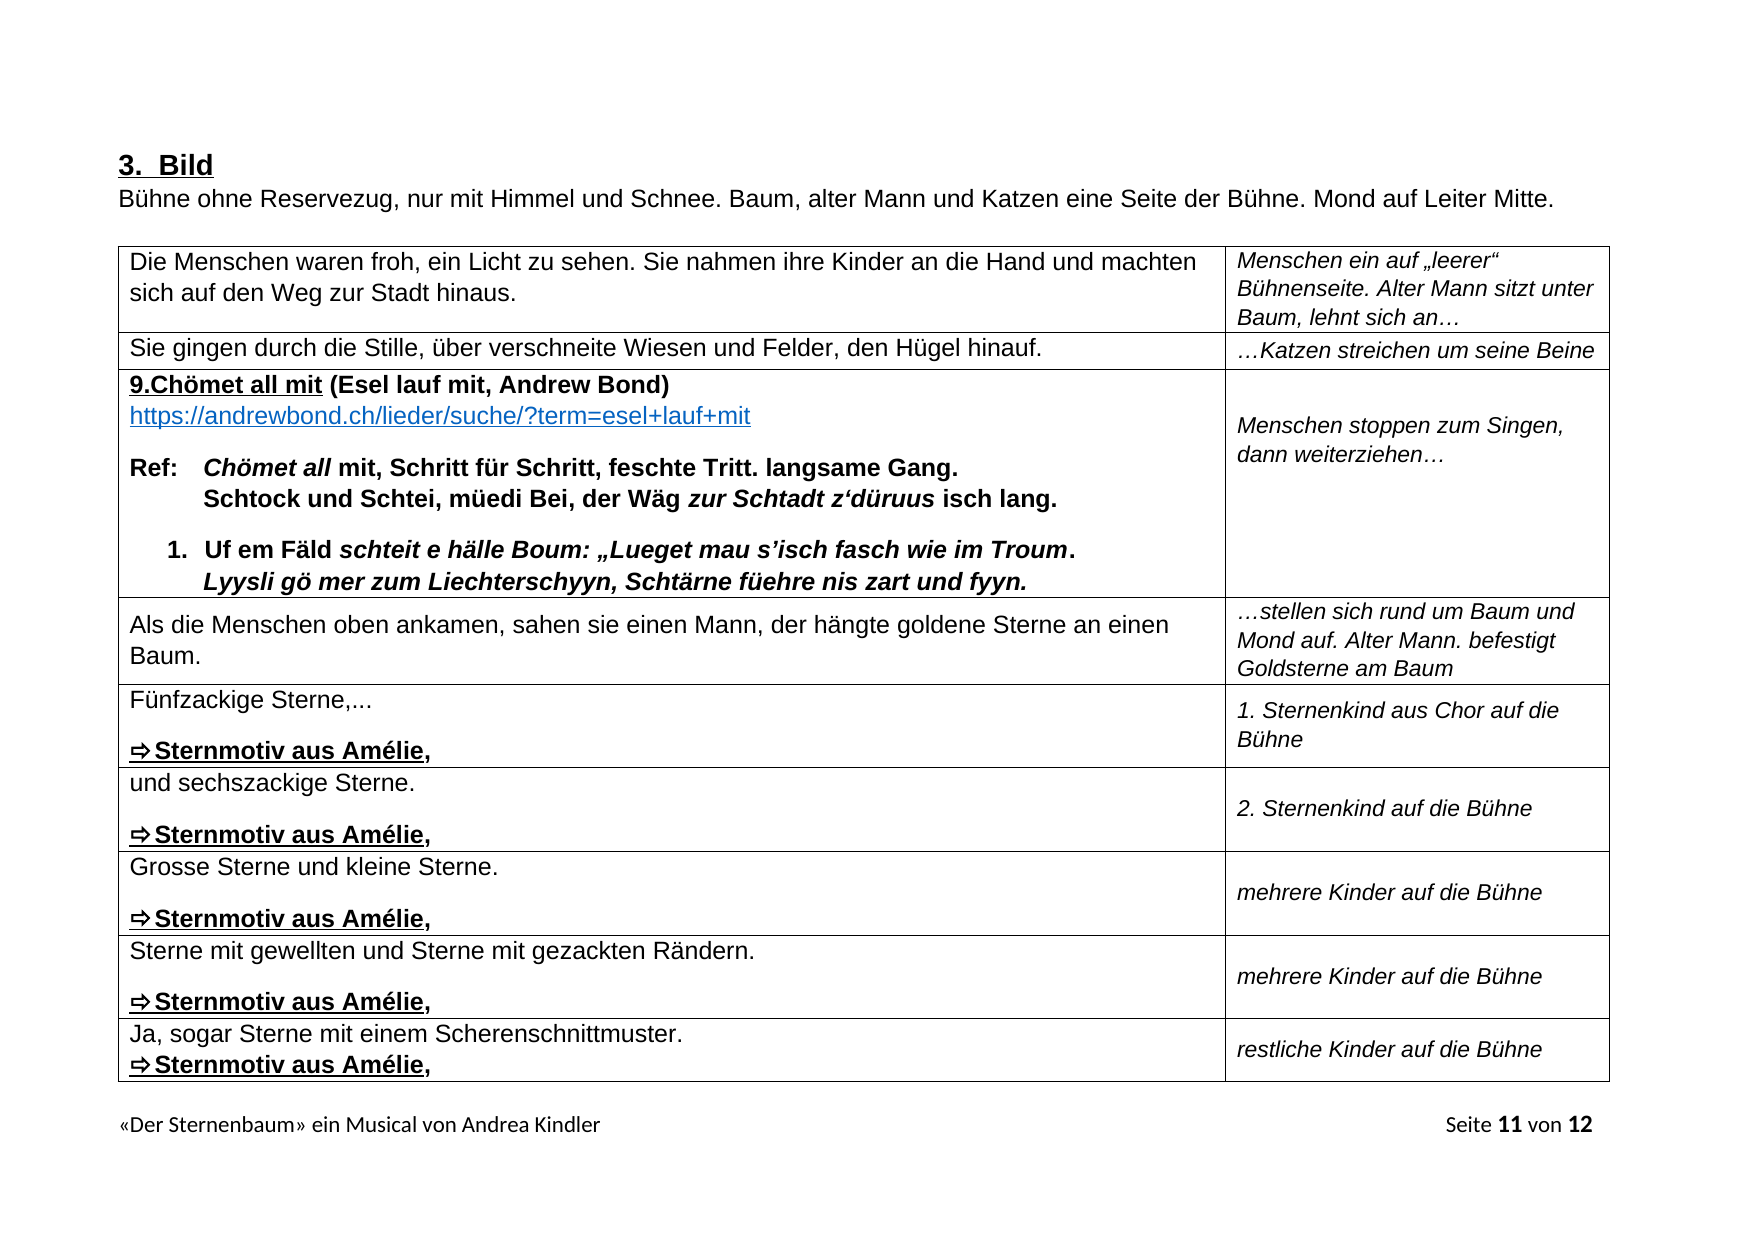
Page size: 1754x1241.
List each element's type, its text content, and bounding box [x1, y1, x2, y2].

table_header Die Menschen waren froh, ein Licht zu sehen. Sie nahmen ihre Kinder an die Hand und machten sich auf den Weg zur Stadt hinaus. [119, 247, 1225, 332]
table_cell 2. Sternenkind auf die Bühne [1226, 768, 1609, 851]
table_cell Fünfzackige Sterne,... Sternmotiv aus Amélie, [119, 685, 1225, 767]
table_header Menschen ein auf „leerer“ Bühnenseite. Alter Mann sitzt unter Baum, lehnt sich an… [1226, 247, 1609, 332]
table_cell 1. Sternenkind aus Chor auf die Bühne [1226, 685, 1609, 767]
table_cell Ja, sogar Sterne mit einem Scherenschnittmuster. Sternmotiv aus Amélie, [119, 1019, 1225, 1081]
table_cell Sie gingen durch die Stille, über verschneite Wiesen und Felder, den Hügel hinauf. [119, 333, 1225, 369]
text Bühne ohne Reservezug, nur mit Himmel und Schnee. Baum, alter Mann und Katzen eine Seite der Bühne. Mond auf Leiter Mitte. [118, 184, 1606, 212]
table_cell Als die Menschen oben ankamen, sahen sie einen Mann, der hängte goldene Sterne an einen Baum. [119, 598, 1225, 684]
table_cell Menschen stoppen zum Singen, dann weiterziehen… [1226, 370, 1609, 597]
table_cell und sechszackige Sterne. Sternmotiv aus Amélie, [119, 768, 1225, 851]
table_cell Grosse Sterne und kleine Sterne. Sternmotiv aus Amélie, [119, 852, 1225, 934]
table_cell Chömet all mit (Esel lauf mit, Andrew Bond) https://andrewbond.ch/lieder/suche/?term=esel+lauf+mit Ref: Chömet all mit, Schritt für Schritt, feschte Tritt. langsame Gang. Schtock und Schtei, müedi Bei, der Wäg zur Schtadt z‘düruus isch lang. Uf em Fäld schteit e hälle Boum: „Lueget mau s’isch fasch wie im Troum. Lyysli gö mer zum Liechterschyyn, Schtärne füehre nis zart und fyyn. [119, 370, 1225, 597]
table_cell mehrere Kinder auf die Bühne [1226, 936, 1609, 1018]
table_cell …stellen sich rund um Baum und Mond auf. Alter Mann. befestigt Goldsterne am Baum [1226, 598, 1609, 684]
text 3. Bild [118, 148, 1606, 181]
table_cell …Katzen streichen um seine Beine [1226, 333, 1609, 369]
table_cell Sterne mit gewellten und Sterne mit gezackten Rändern. Sternmotiv aus Amélie, [119, 936, 1225, 1018]
table_cell mehrere Kinder auf die Bühne [1226, 852, 1609, 934]
table_cell restliche Kinder auf die Bühne [1226, 1019, 1609, 1081]
